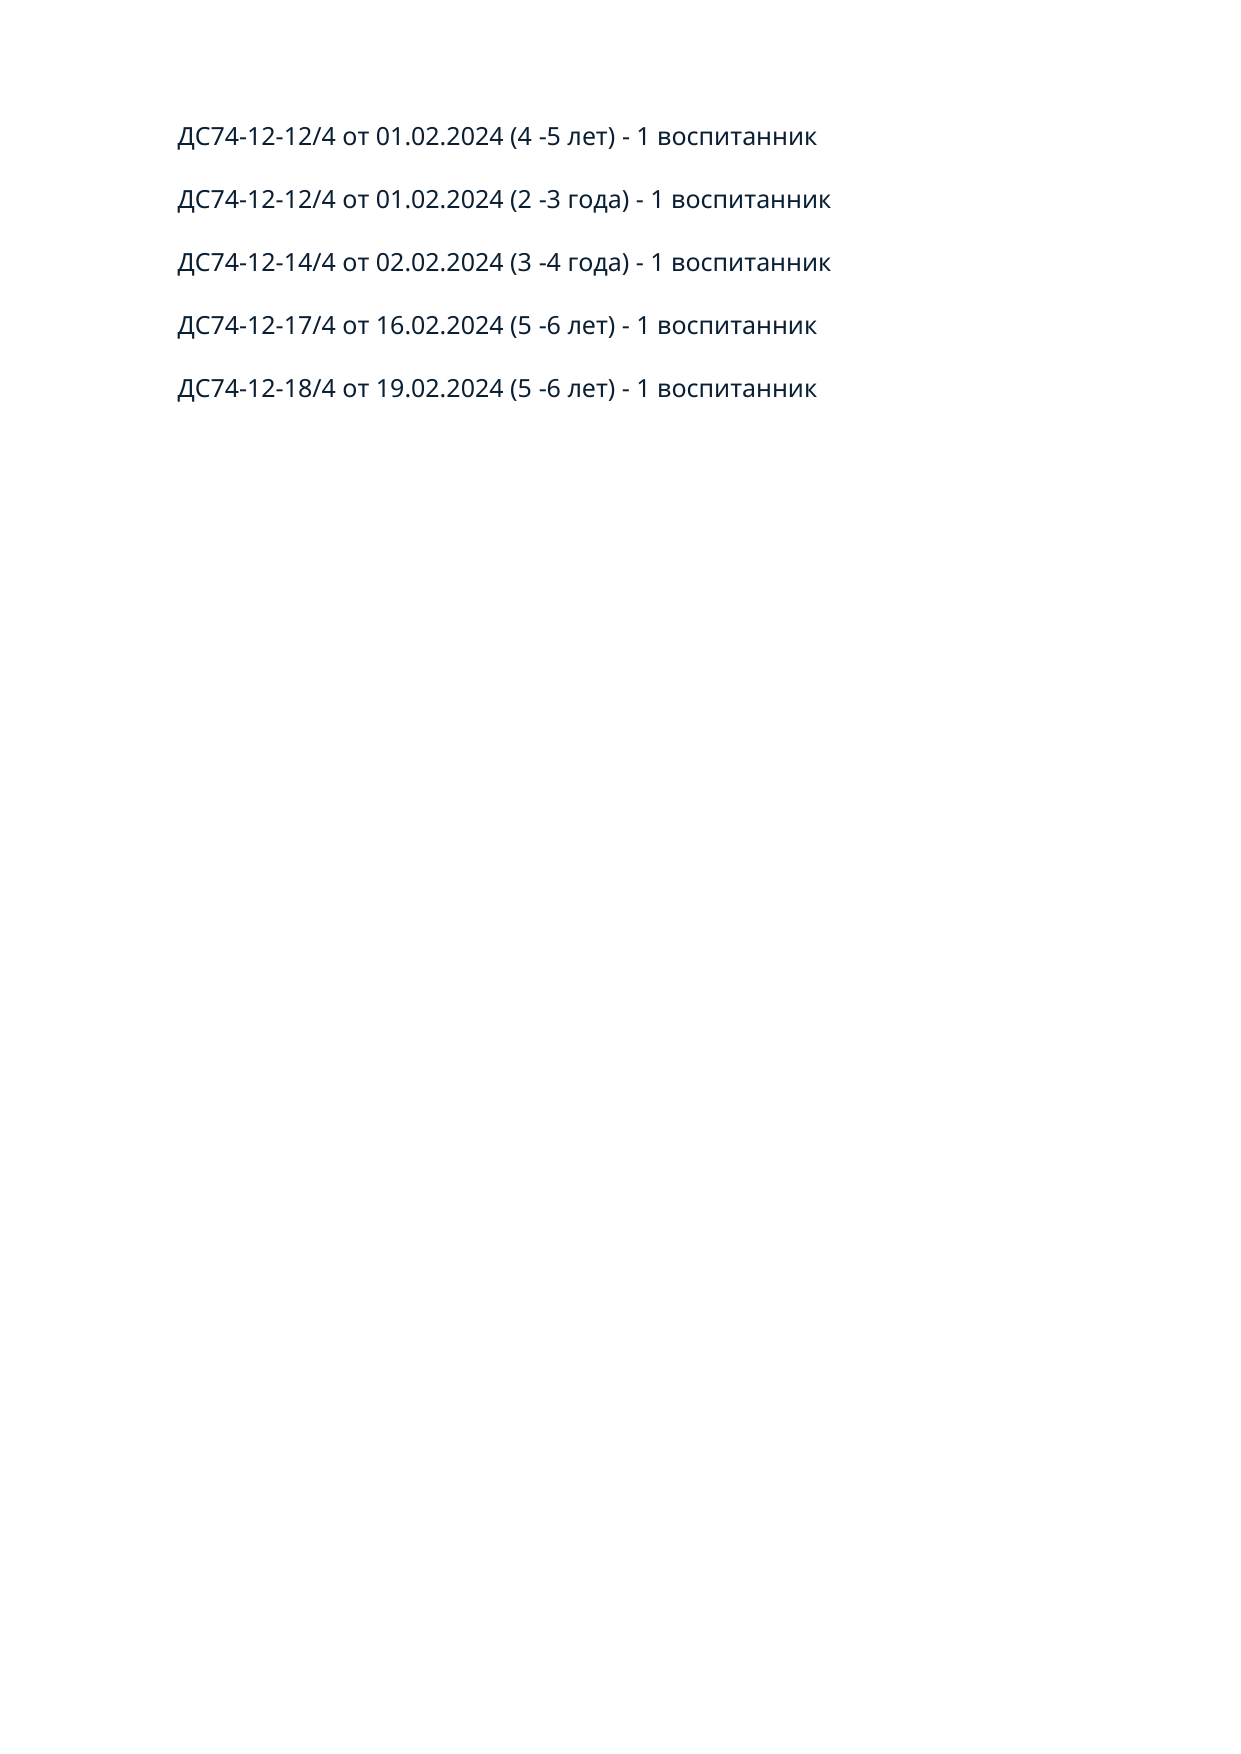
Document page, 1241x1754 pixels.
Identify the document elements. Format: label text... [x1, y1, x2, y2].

text ДС74-12-12/4 от 01.02.2024 (4 -5 лет) - 1 воспитанник [177, 118, 1152, 152]
text ДС74-12-12/4 от 01.02.2024 (2 -3 года) - 1 воспитанник [177, 181, 1152, 215]
text ДС74-12-14/4 от 02.02.2024 (3 -4 года) - 1 воспитанник [177, 244, 1152, 279]
text ДС74-12-18/4 от 19.02.2024 (5 -6 лет) - 1 воспитанник [177, 371, 1152, 405]
text ДС74-12-17/4 от 16.02.2024 (5 -6 лет) - 1 воспитанник [177, 308, 1152, 342]
